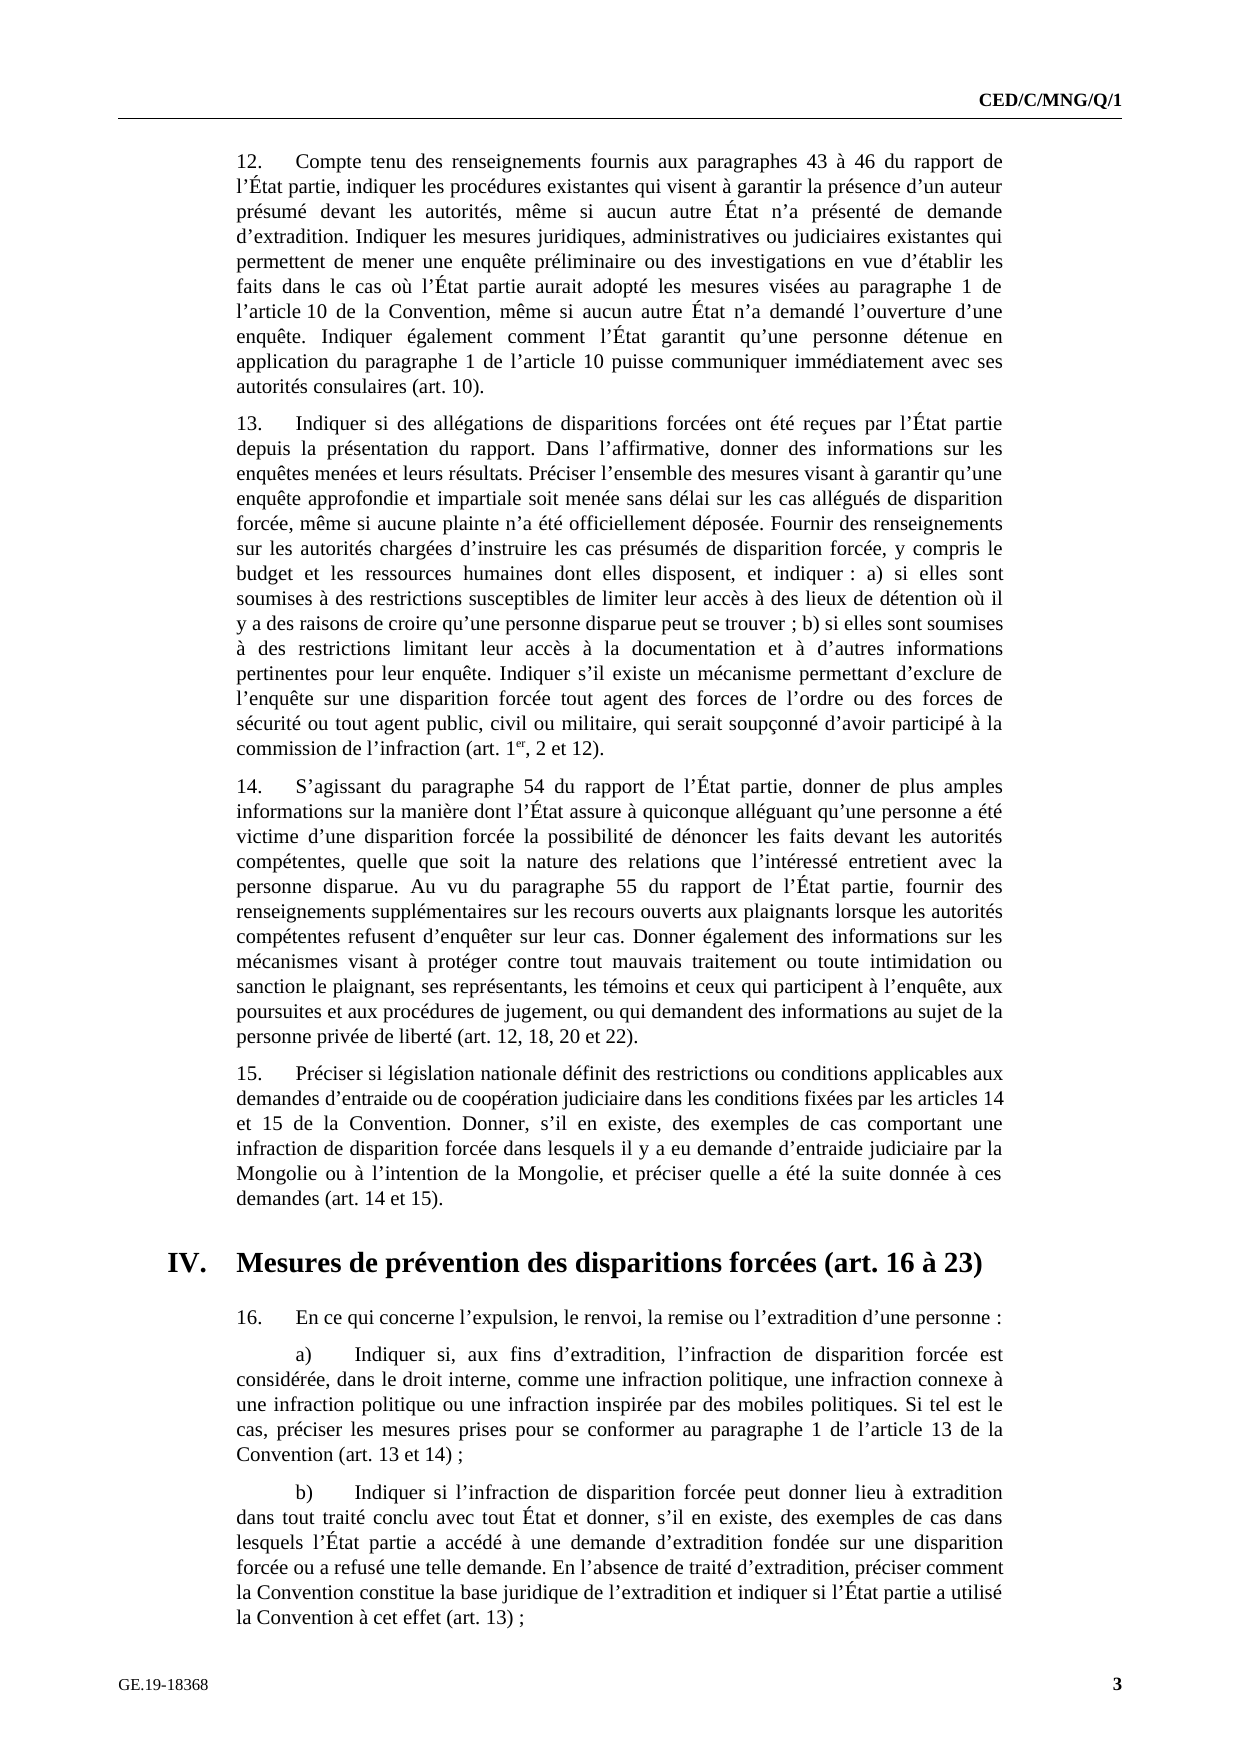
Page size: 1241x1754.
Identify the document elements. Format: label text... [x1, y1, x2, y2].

text a) Indiquer si, aux fins d’extradition, l’infraction de disparition forcée est considérée, dans le droit interne, comme une infraction politique, une infraction connexe à une infraction politique ou une infraction inspirée par des mobiles politiques. Si tel est le cas, préciser les mesures prises pour se conformer au paragraphe 1 de l’article 13 de la Convention (art. 13 et 14) ; [236, 1341, 1004, 1466]
text 16. En ce qui concerne l’expulsion, le renvoi, la remise ou l’extradition d’une personne : [236, 1304, 1004, 1329]
text 15. Préciser si législation nationale définit des restrictions ou conditions applicables aux demandes d’entraide ou de coopération judiciaire dans les conditions fixées par les articles 14 et 15 de la Convention. Donner, s’il en existe, des exemples de cas comportant une infraction de disparition forcée dans lesquels il y a eu demande d’entraide judiciaire par la Mongolie ou à l’intention de la Mongolie, et préciser quelle a été la suite donnée à ces demandes (art. 14 et 15). [236, 1060, 1004, 1210]
text 14. S’agissant du paragraphe 54 du rapport de l’État partie, donner de plus amples informations sur la manière dont l’État assure à quiconque alléguant qu’une personne a été victime d’une disparition forcée la possibilité de dénoncer les faits devant les autorités compétentes, quelle que soit la nature des relations que l’intéressé entretient avec la personne disparue. Au vu du paragraphe 55 du rapport de l’État partie, fournir des renseignements supplémentaires sur les recours ouverts aux plaignants lorsque les autorités compétentes refusent d’enquêter sur leur cas. Donner également des informations sur les mécanismes visant à protéger contre tout mauvais traitement ou toute intimidation ou sanction le plaignant, ses représentants, les témoins et ceux qui participent à l’enquête, aux poursuites et aux procédures de jugement, ou qui demandent des informations au sujet de la personne privée de liberté (art. 12, 18, 20 et 22). [236, 773, 1004, 1048]
text 13. Indiquer si des allégations de disparitions forcées ont été reçues par l’État partie depuis la présentation du rapport. Dans l’affirmative, donner des informations sur les enquêtes menées et leurs résultats. Préciser l’ensemble des mesures visant à garantir qu’une enquête approfondie et impartiale soit menée sans délai sur les cas allégués de disparition forcée, même si aucune plainte n’a été officiellement déposée. Fournir des renseignements sur les autorités chargées d’instruire les cas présumés de disparition forcée, y compris le budget et les ressources humaines dont elles disposent, et indiquer : a) si elles sont soumises à des restrictions susceptibles de limiter leur accès à des lieux de détention où il y a des raisons de croire qu’une personne disparue peut se trouver ; b) si elles sont soumises à des restrictions limitant leur accès à la documentation et à d’autres informations pertinentes pour leur enquête. Indiquer s’il existe un mécanisme permettant d’exclure de l’enquête sur une disparition forcée tout agent des forces de l’ordre ou des forces de sécurité ou tout agent public, civil ou militaire, qui serait soupçonné d’avoir participé à la commission de l’infraction (art. 1er, 2 et 12). [236, 410, 1004, 760]
text 12. Compte tenu des renseignements fournis aux paragraphes 43 à 46 du rapport de l’État partie, indiquer les procédures existantes qui visent à garantir la présence d’un auteur présumé devant les autorités, même si aucun autre État n’a présenté de demande d’extradition. Indiquer les mesures juridiques, administratives ou judiciaires existantes qui permettent de mener une enquête préliminaire ou des investigations en vue d’établir les faits dans le cas où l’État partie aurait adopté les mesures visées au paragraphe 1 de l’article 10 de la Convention, même si aucun autre État n’a demandé l’ouverture d’une enquête. Indiquer également comment l’État garantit qu’une personne détenue en application du paragraphe 1 de l’article 10 puisse communiquer immédiatement avec ses autorités consulaires (art. 10). [236, 148, 1004, 398]
text IV. Mesures de prévention des disparitions forcées (art. 16 à 23) [118, 1248, 1004, 1279]
text b) Indiquer si l’infraction de disparition forcée peut donner lieu à extradition dans tout traité conclu avec tout État et donner, s’il en existe, des exemples de cas dans lesquels l’État partie a accédé à une demande d’extradition fondée sur une disparition forcée ou a refusé une telle demande. En l’absence de traité d’extradition, préciser comment la Convention constitue la base juridique de l’extradition et indiquer si l’État partie a utilisé la Convention à cet effet (art. 13) ; [236, 1479, 1004, 1629]
